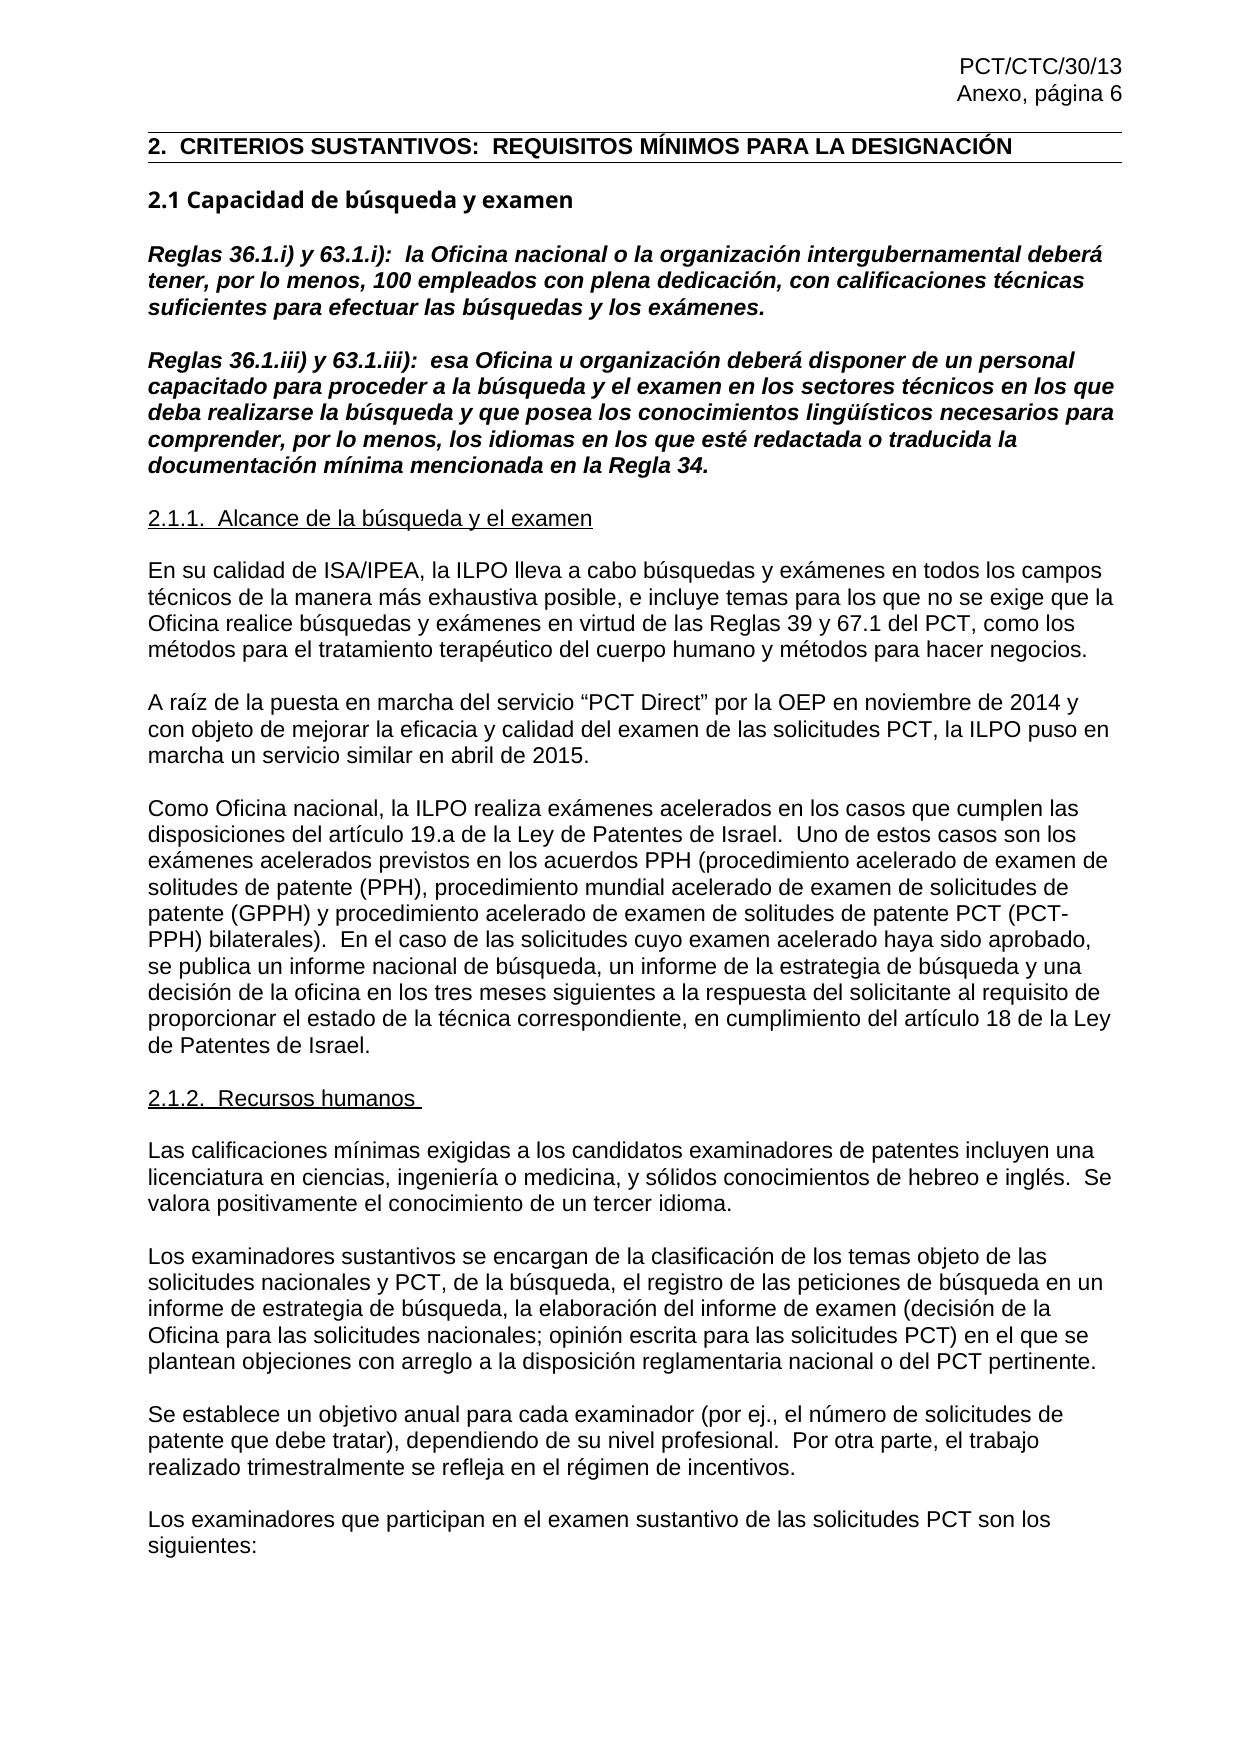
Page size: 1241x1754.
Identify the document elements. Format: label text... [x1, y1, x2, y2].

text Se establece un objetivo anual para cada examinador (por ej., el número de solicitudes de patente que debe tratar), dependiendo de su nivel profesional. Por otra parte, el trabajo realizado trimestralmente se refleja en el régimen de incentivos. [148, 1401, 1122, 1480]
text Los examinadores sustantivos se encargan de la clasificación de los temas objeto de las solicitudes nacionales y PCT, de la búsqueda, el registro de las peticiones de búsqueda en un informe de estrategia de búsqueda, la elaboración del informe de examen (decisión de la Oficina para las solicitudes nacionales; opinión escrita para las solicitudes PCT) en el que se plantean objeciones con arreglo a la disposición reglamentaria nacional o del PCT pertinente. [148, 1243, 1122, 1374]
subtitle 2.1.1. Alcance de la búsqueda y el examen [148, 505, 1122, 531]
subtitle 2. criterios sustantivos: requisitos mínimos para la designaciÓn [148, 133, 1122, 162]
text Los examinadores que participan en el examen sustantivo de las solicitudes PCT son los siguientes: [148, 1506, 1122, 1559]
text Como Oficina nacional, la ILPO realiza exámenes acelerados en los casos que cumplen las disposiciones del artículo 19.a de la Ley de Patentes de Israel. Uno de estos casos son los exámenes acelerados previstos en los acuerdos PPH (procedimiento acelerado de examen de solitudes de patente (PPH), procedimiento mundial acelerado de examen de solicitudes de patente (GPPH) y procedimiento acelerado de examen de solitudes de patente PCT (PCT-PPH) bilaterales). En el caso de las solicitudes cuyo examen acelerado haya sido aprobado, se publica un informe nacional de búsqueda, un informe de la estrategia de búsqueda y una decisión de la oficina en los tres meses siguientes a la respuesta del solicitante al requisito de proporcionar el estado de la técnica correspondiente, en cumplimiento del artículo 18 de la Ley de Patentes de Israel. [148, 794, 1122, 1058]
text En su calidad de ISA/IPEA, la ILPO lleva a cabo búsquedas y exámenes en todos los campos técnicos de la manera más exhaustiva posible, e incluye temas para los que no se exige que la Oficina realice búsquedas y exámenes en virtud de las Reglas 39 y 67.1 del PCT, como los métodos para el tratamiento terapéutico del cuerpo humano y métodos para hacer negocios. [148, 557, 1122, 663]
text A raíz de la puesta en marcha del servicio “PCT Direct” por la OEP en noviembre de 2014 y con objeto de mejorar la eficacia y calidad del examen de las solicitudes PCT, la ILPO puso en marcha un servicio similar en abril de 2015. [148, 689, 1122, 768]
text Las calificaciones mínimas exigidas a los candidatos examinadores de patentes incluyen una licenciatura en ciencias, ingeniería o medicina, y sólidos conocimientos de hebreo e inglés. Se valora positivamente el conocimiento de un tercer idioma. [148, 1137, 1122, 1216]
subtitle 2.1.2. Recursos humanos [148, 1084, 1122, 1111]
text Reglas 36.1.i) y 63.1.i): la Oficina nacional o la organización intergubernamental deberá tener, por lo menos, 100 empleados con plena dedicación, con calificaciones técnicas suficientes para efectuar las búsquedas y los exámenes. [148, 241, 1122, 320]
subtitle 2.1 Capacidad de búsqueda y examen [148, 183, 1122, 215]
text Reglas 36.1.iii) y 63.1.iii): esa Oficina u organización deberá disponer de un personal capacitado para proceder a la búsqueda y el examen en los sectores técnicos en los que deba realizarse la búsqueda y que posea los conocimientos lingüísticos necesarios para comprender, por lo menos, los idiomas en los que esté redactada o traducida la documentación mínima mencionada en la Regla 34. [148, 347, 1122, 478]
